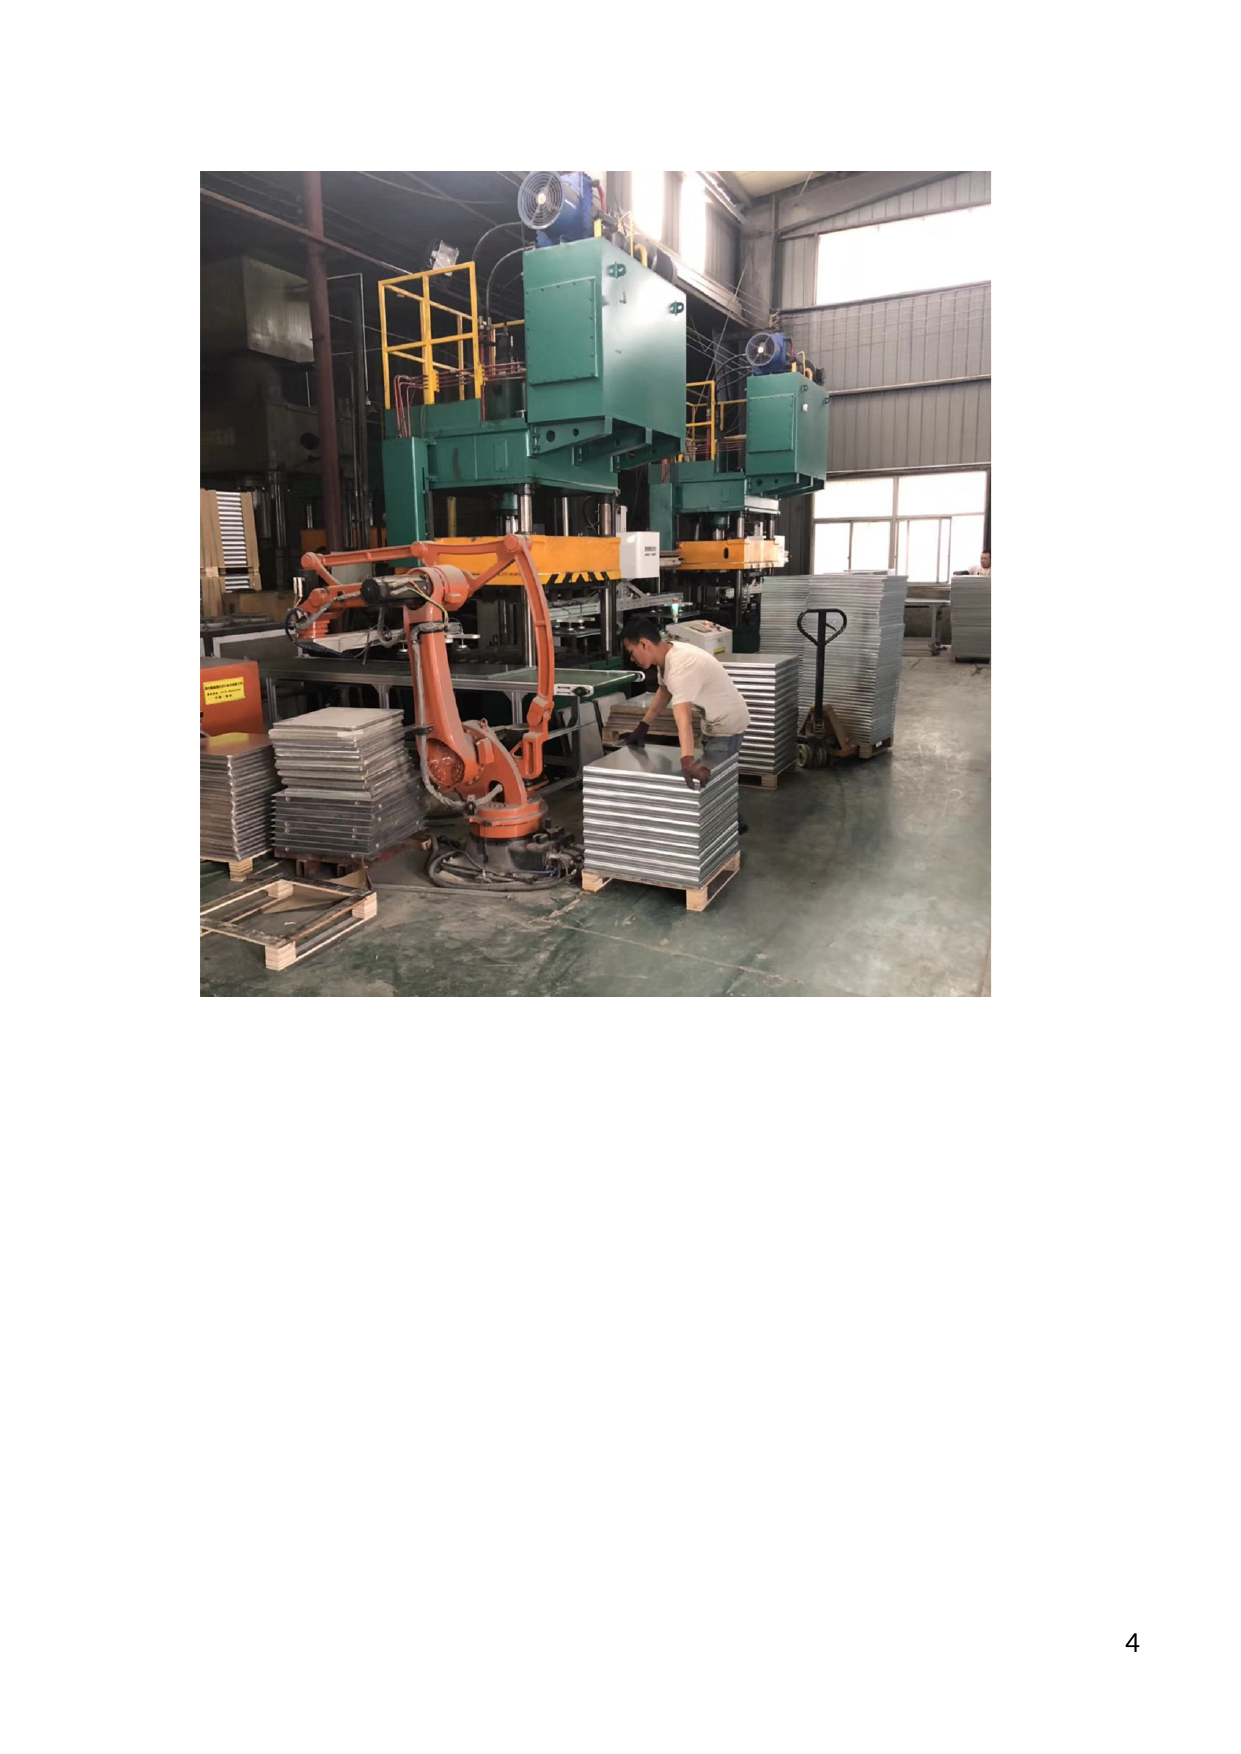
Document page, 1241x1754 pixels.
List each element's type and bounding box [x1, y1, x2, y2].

picture [200, 171, 992, 997]
